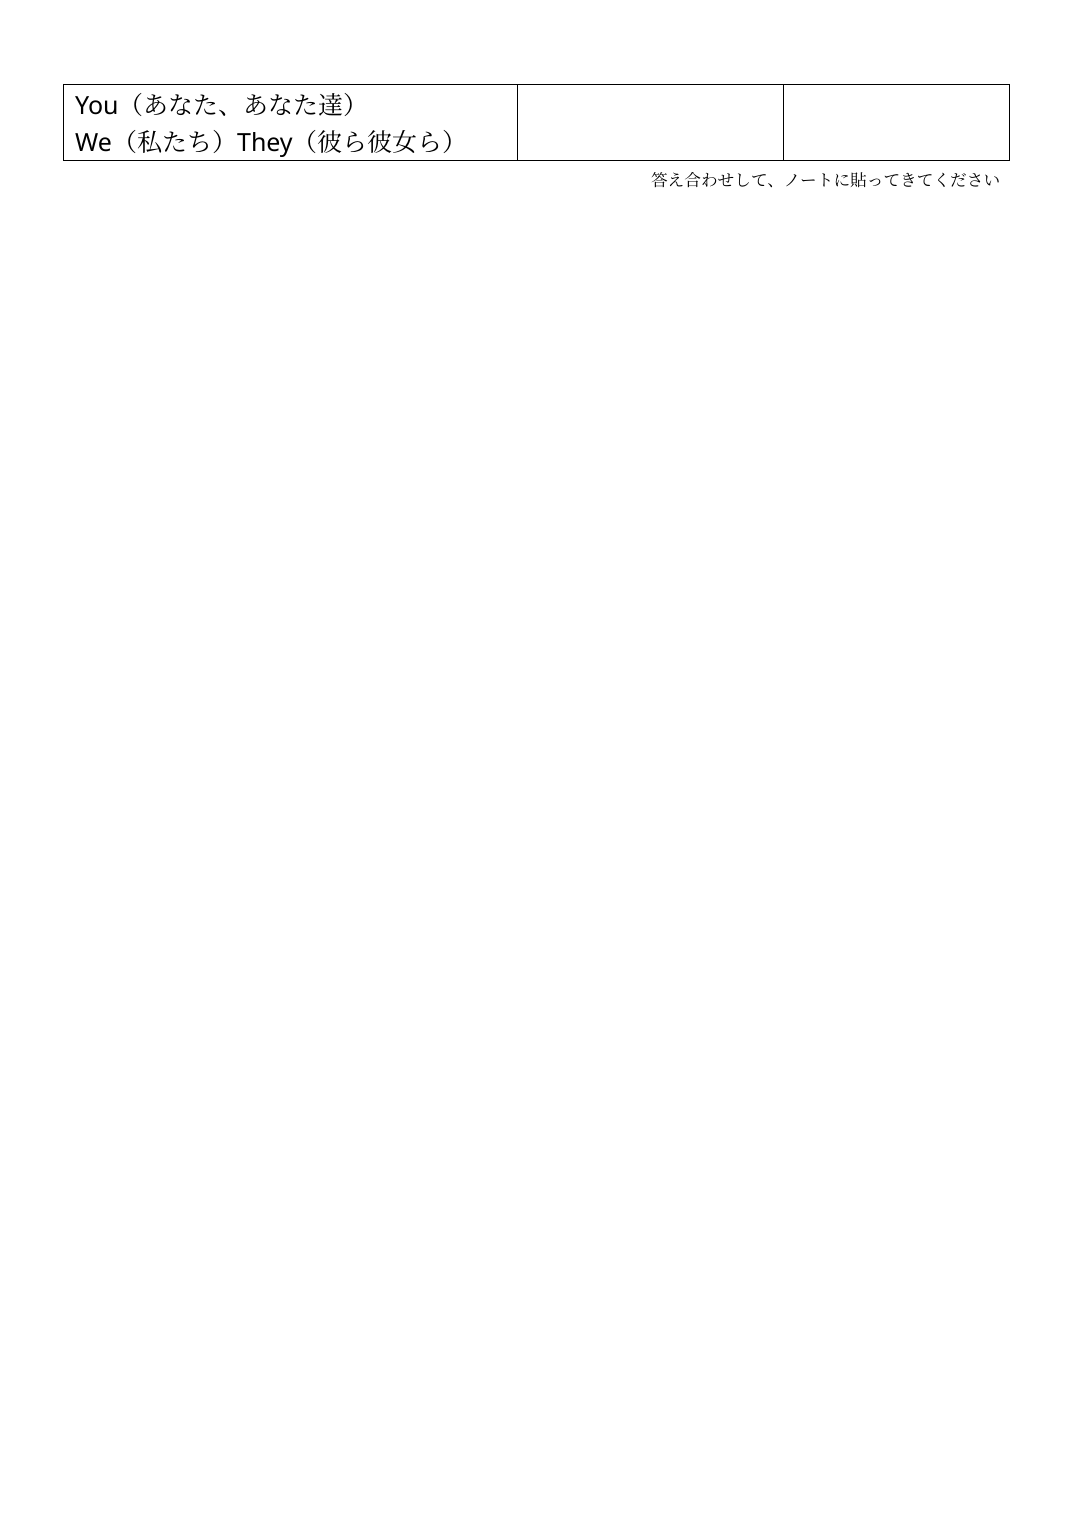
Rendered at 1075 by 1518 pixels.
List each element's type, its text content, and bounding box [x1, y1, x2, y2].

table_cell [784, 85, 1009, 160]
text 答え合わせして、ノートに貼ってきてください [75, 161, 1000, 198]
table_cell [518, 85, 783, 160]
table_cell You（あなた、あなた達） We（私たち）They（彼ら彼女ら） [64, 85, 517, 160]
